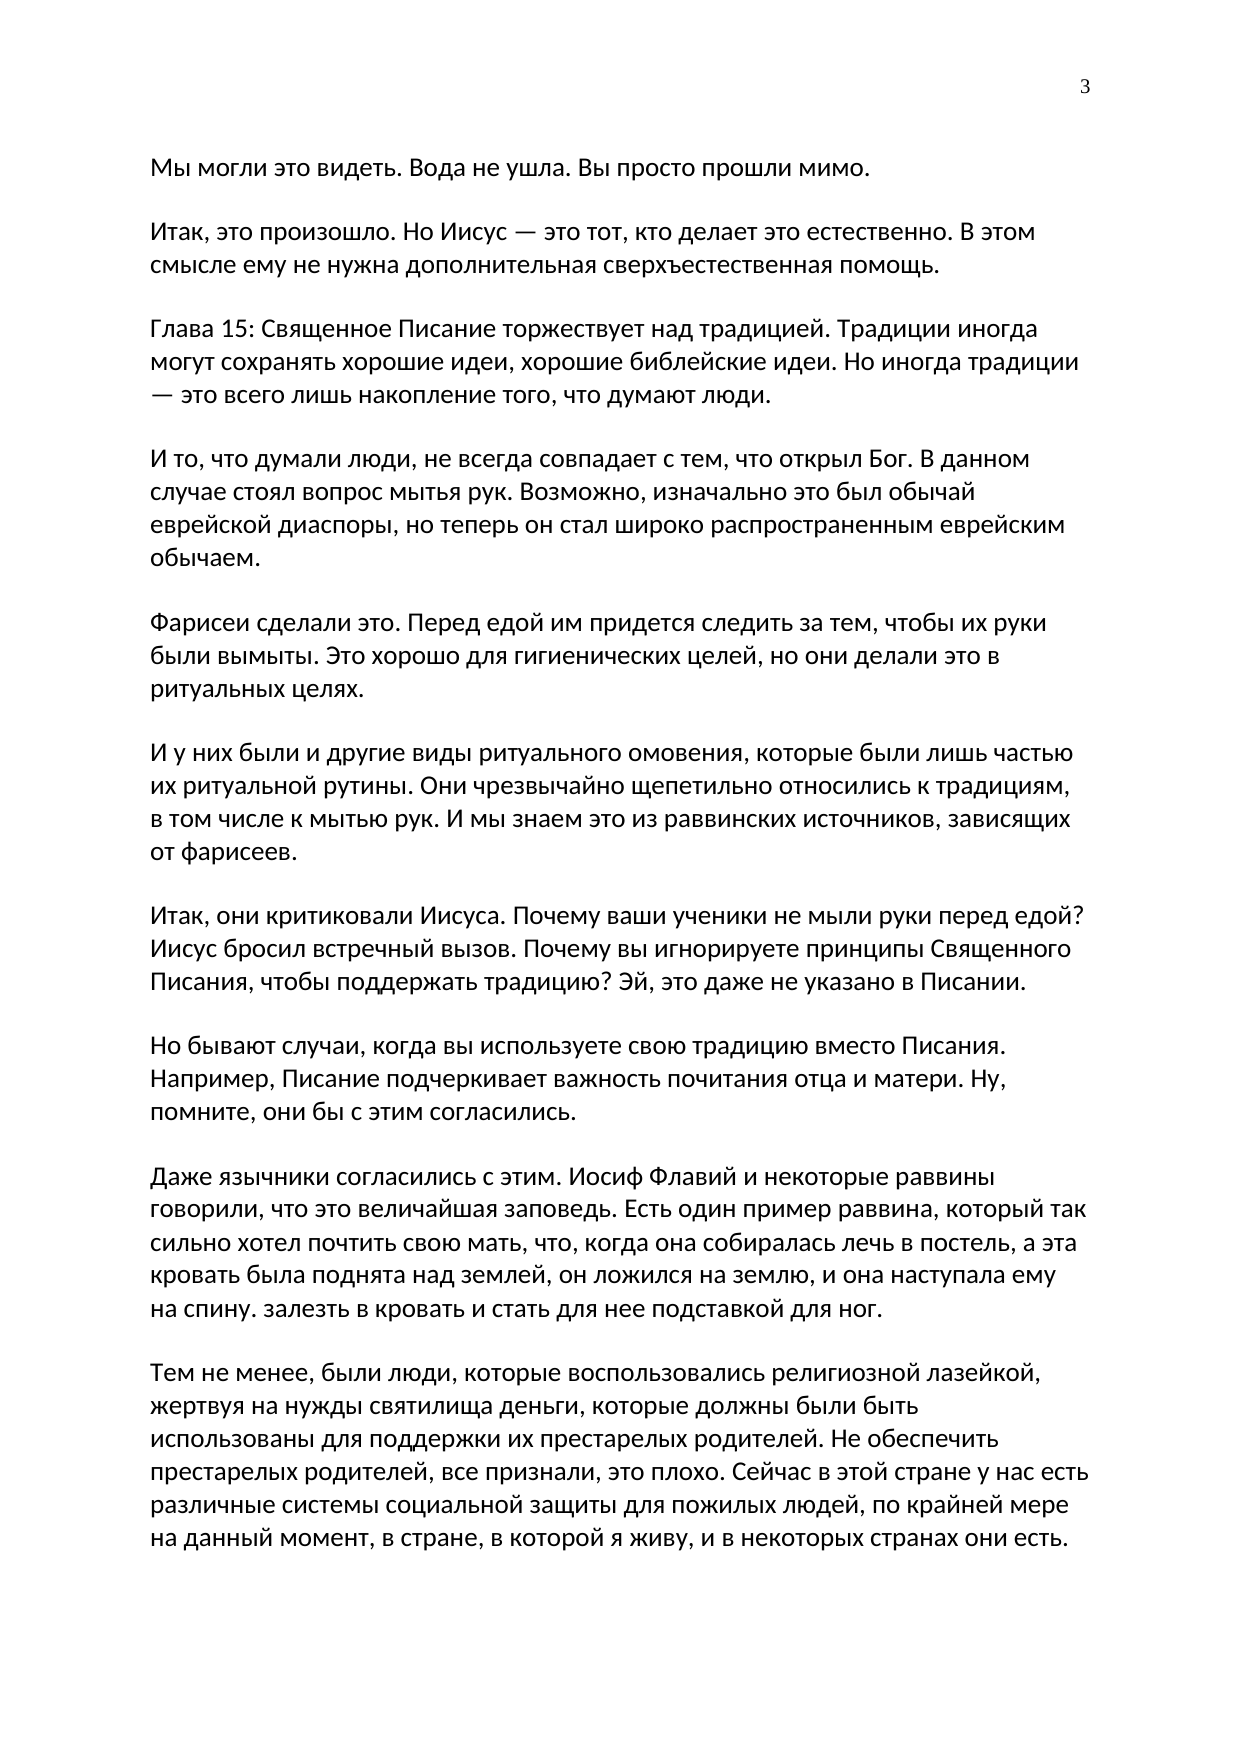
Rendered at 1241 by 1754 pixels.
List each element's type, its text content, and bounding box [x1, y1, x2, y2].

text Тем не менее, были люди, которые воспользовались религиозной лазейкой, жертвуя на нужды святилища деньги, которые должны были быть использованы для поддержки их престарелых родителей. Не обеспечить престарелых родителей, все признали, это плохо. Сейчас в этой стране у нас есть различные системы социальной защиты для пожилых людей, по крайней мере на данный момент, в стране, в которой я живу, и в некоторых странах они есть. [150, 1355, 1090, 1553]
text Итак, они критиковали Иисуса. Почему ваши ученики не мыли руки перед едой? Иисус бросил встречный вызов. Почему вы игнорируете принципы Священного Писания, чтобы поддержать традицию? Эй, это даже не указано в Писании. [150, 898, 1090, 997]
text И у них были и другие виды ритуального омовения, которые были лишь частью их ритуальной рутины. Они чрезвычайно щепетильно относились к традициям, в том числе к мытью рук. И мы знаем это из раввинских источников, зависящих от фарисеев. [150, 735, 1090, 867]
text Мы могли это видеть. Вода не ушла. Вы просто прошли мимо. [150, 150, 1090, 183]
text Глава 15: Священное Писание торжествует над традицией. Традиции иногда могут сохранять хорошие идеи, хорошие библейские идеи. Но иногда традиции — это всего лишь накопление того, что думают люди. [150, 311, 1090, 410]
text Итак, это произошло. Но Иисус — это тот, кто делает это естественно. В этом смысле ему не нужна дополнительная сверхъестественная помощь. [150, 214, 1090, 280]
text И то, что думали люди, не всегда совпадает с тем, что открыл Бог. В данном случае стоял вопрос мытья рук. Возможно, изначально это был обычай еврейской диаспоры, но теперь он стал широко распространенным еврейским обычаем. [150, 442, 1090, 574]
text Даже язычники согласились с этим. Иосиф Флавий и некоторые раввины говорили, что это величайшая заповедь. Есть один пример раввина, который так сильно хотел почтить свою мать, что, когда она собиралась лечь в постель, а эта кровать была поднята над землей, он ложился на землю, и она наступала ему на спину. залезть в кровать и стать для нее подставкой для ног. [150, 1159, 1090, 1324]
text Но бывают случаи, когда вы используете свою традицию вместо Писания. Например, Писание подчеркивает важность почитания отца и матери. Ну, помните, они бы с этим согласились. [150, 1028, 1090, 1127]
text Фарисеи сделали это. Перед едой им придется следить за тем, чтобы их руки были вымыты. Это хорошо для гигиенических целей, но они делали это в ритуальных целях. [150, 605, 1090, 704]
